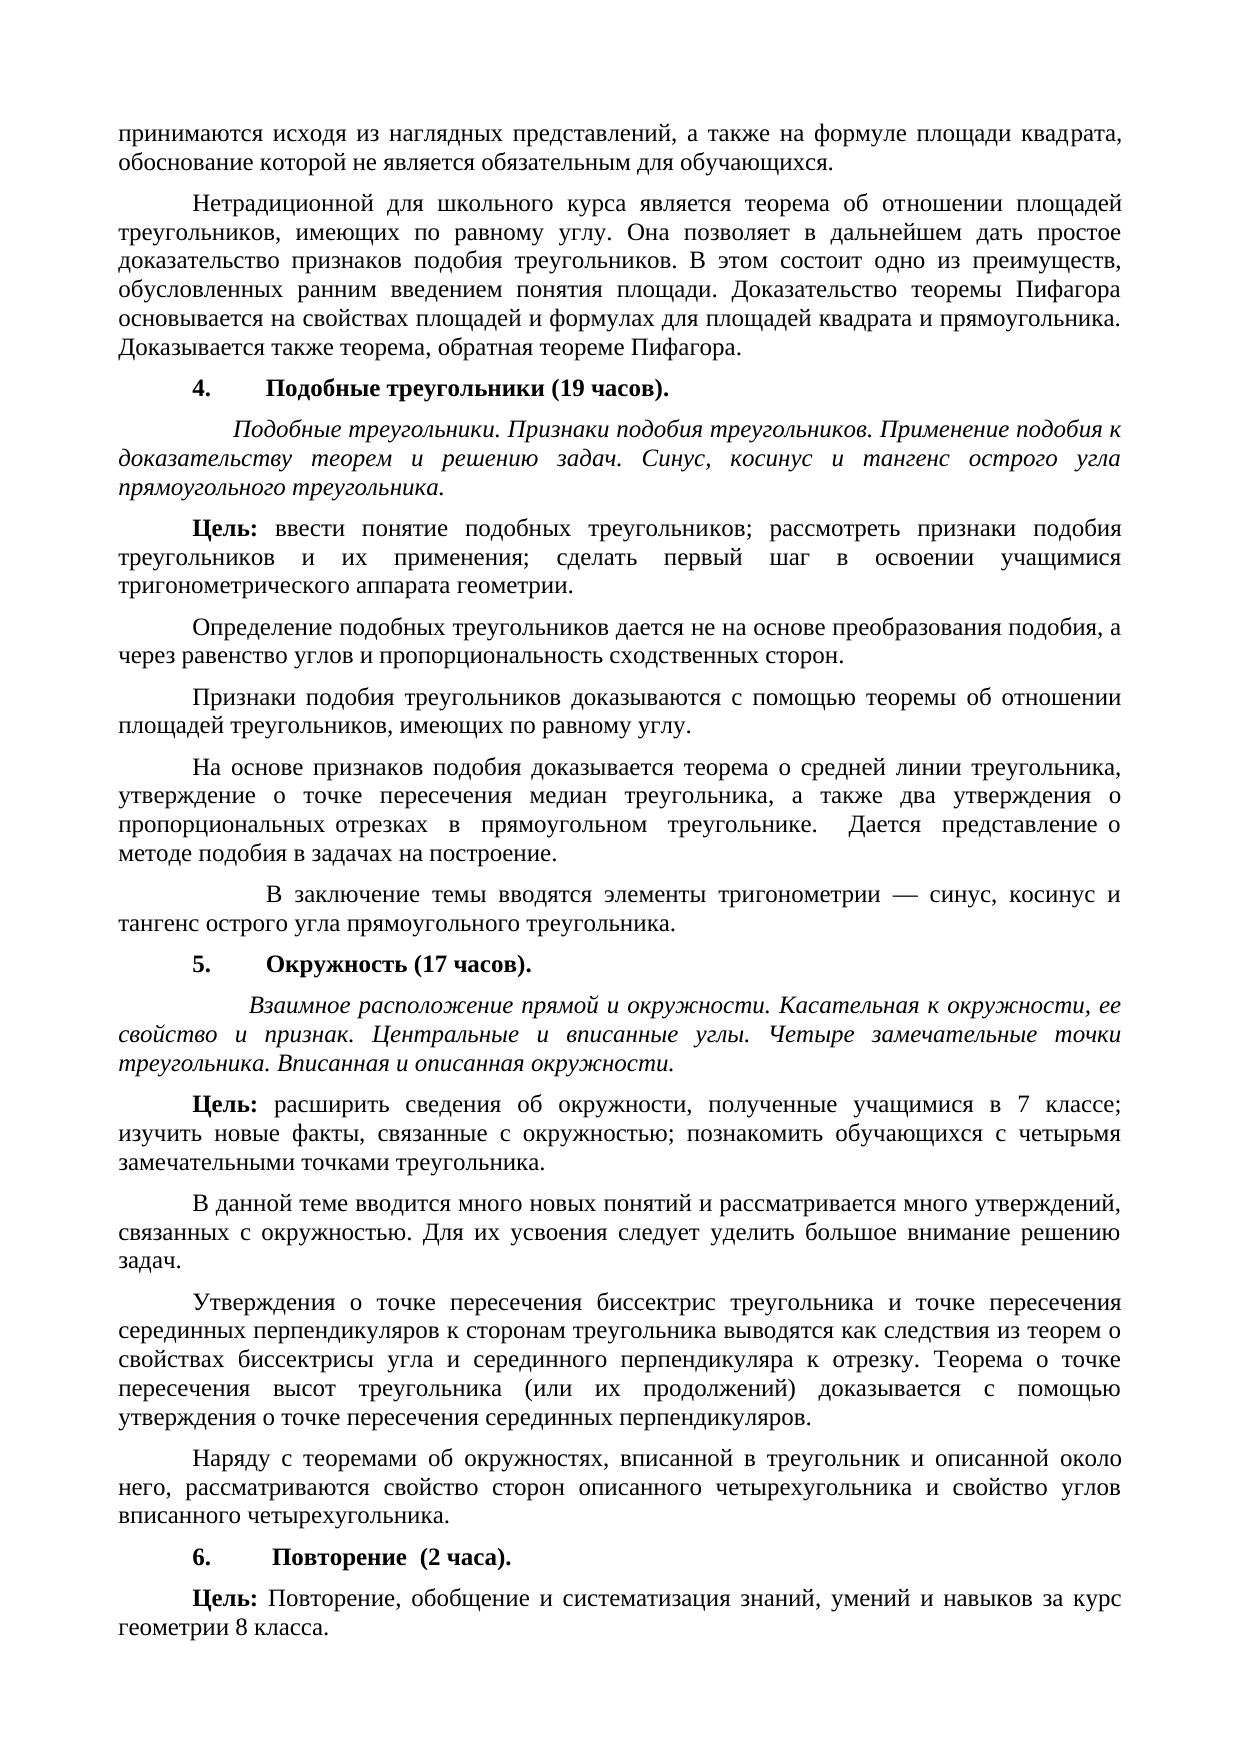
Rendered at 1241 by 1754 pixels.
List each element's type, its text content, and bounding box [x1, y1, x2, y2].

list Окружность (17 часов). [118, 949, 1122, 978]
text Определение подобных треугольников дается не на основе преобразования подобия, а через равенство углов и пропорциональность сходственных сторон. [118, 612, 1122, 669]
text Нетрадиционной для школьного курса является теорема об отношении площадей треугольников, имеющих по равному углу. Она позволяет в дальнейшем дать простое доказательство признаков подобия треугольников. В этом состоит одно из преимуществ, обусловленных ранним введением понятия площади. Доказательство теоремы Пифагора основывается на свойствах площадей и формулах для площадей квадрата и прямоугольника. Доказывается также теорема, обратная теореме Пифагора. [118, 188, 1122, 361]
text На основе признаков подобия доказывается теорема о средней линии треугольника, утверждение о точке пересечения медиан треугольника, а также два утверждения о пропорциональных отрезках в прямоугольном треугольнике. Дается представление о методе подобия в задачах на построение. [118, 752, 1122, 867]
text В данной теме вводится много новых понятий и рассматривается много утверждений, связанных с окружностью. Для их усвоения следует уделить большое внимание решению задач. [118, 1188, 1122, 1274]
text В заключение темы вводятся элементы тригонометрии — синус, косинус и тангенс острого угла прямоугольного треугольника. [118, 879, 1122, 937]
text Взаимное расположение прямой и окружности. Касательная к окружности, ее свойство и признак. Центральные и вписанные углы. Четыре замечательные точки треугольника. Вписанная и описанная окружности. [118, 991, 1122, 1077]
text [118, 118, 1122, 176]
list Повторение (2 часа). [118, 1542, 1122, 1571]
text Признаки подобия треугольников доказываются с помощью теоремы об отношении площадей треугольников, имеющих по равному углу. [118, 682, 1122, 739]
text Утверждения о точке пересечения биссектрис треугольника и точке пересечения серединных перпендикуляров к сторонам треугольника выводятся как следствия из теорем о свойствах биссектрисы угла и серединного перпендикуляра к отрезку. Теорема о точке пересечения высот треугольника (или их продолжений) доказывается с помощью утверждения о точке пересечения серединных перпендикуляров. [118, 1287, 1122, 1431]
text Наряду с теоремами об окружностях, вписанной в треугольник и описанной около него, рассматриваются свойство сторон описанного четырехугольника и свойство углов вписанного четырехугольника. [118, 1443, 1122, 1529]
text Цель: расширить сведения об окружности, полученные учащимися в 7 классе; изучить новые факты, связанные с окружностью; познакомить обучающихся с четырьмя замечательными точками треугольника. [118, 1089, 1122, 1176]
text Цель: ввести понятие подобных треугольников; рассмотреть признаки подобия треугольников и их применения; сделать первый шаг в освоении учащимися тригонометрического аппарата геометрии. [118, 513, 1122, 599]
list Подобные треугольники (19 часов). [118, 373, 1122, 402]
text Цель: Повторение, обобщение и систематизация знаний, умений и навыков за курс геометрии 8 класса. [118, 1583, 1122, 1641]
text Подобные треугольники. Признаки подобия треугольников. Применение подобия к доказательству теорем и решению задач. Синус, косинус и тангенс острого угла прямоугольного треугольника. [118, 414, 1122, 501]
